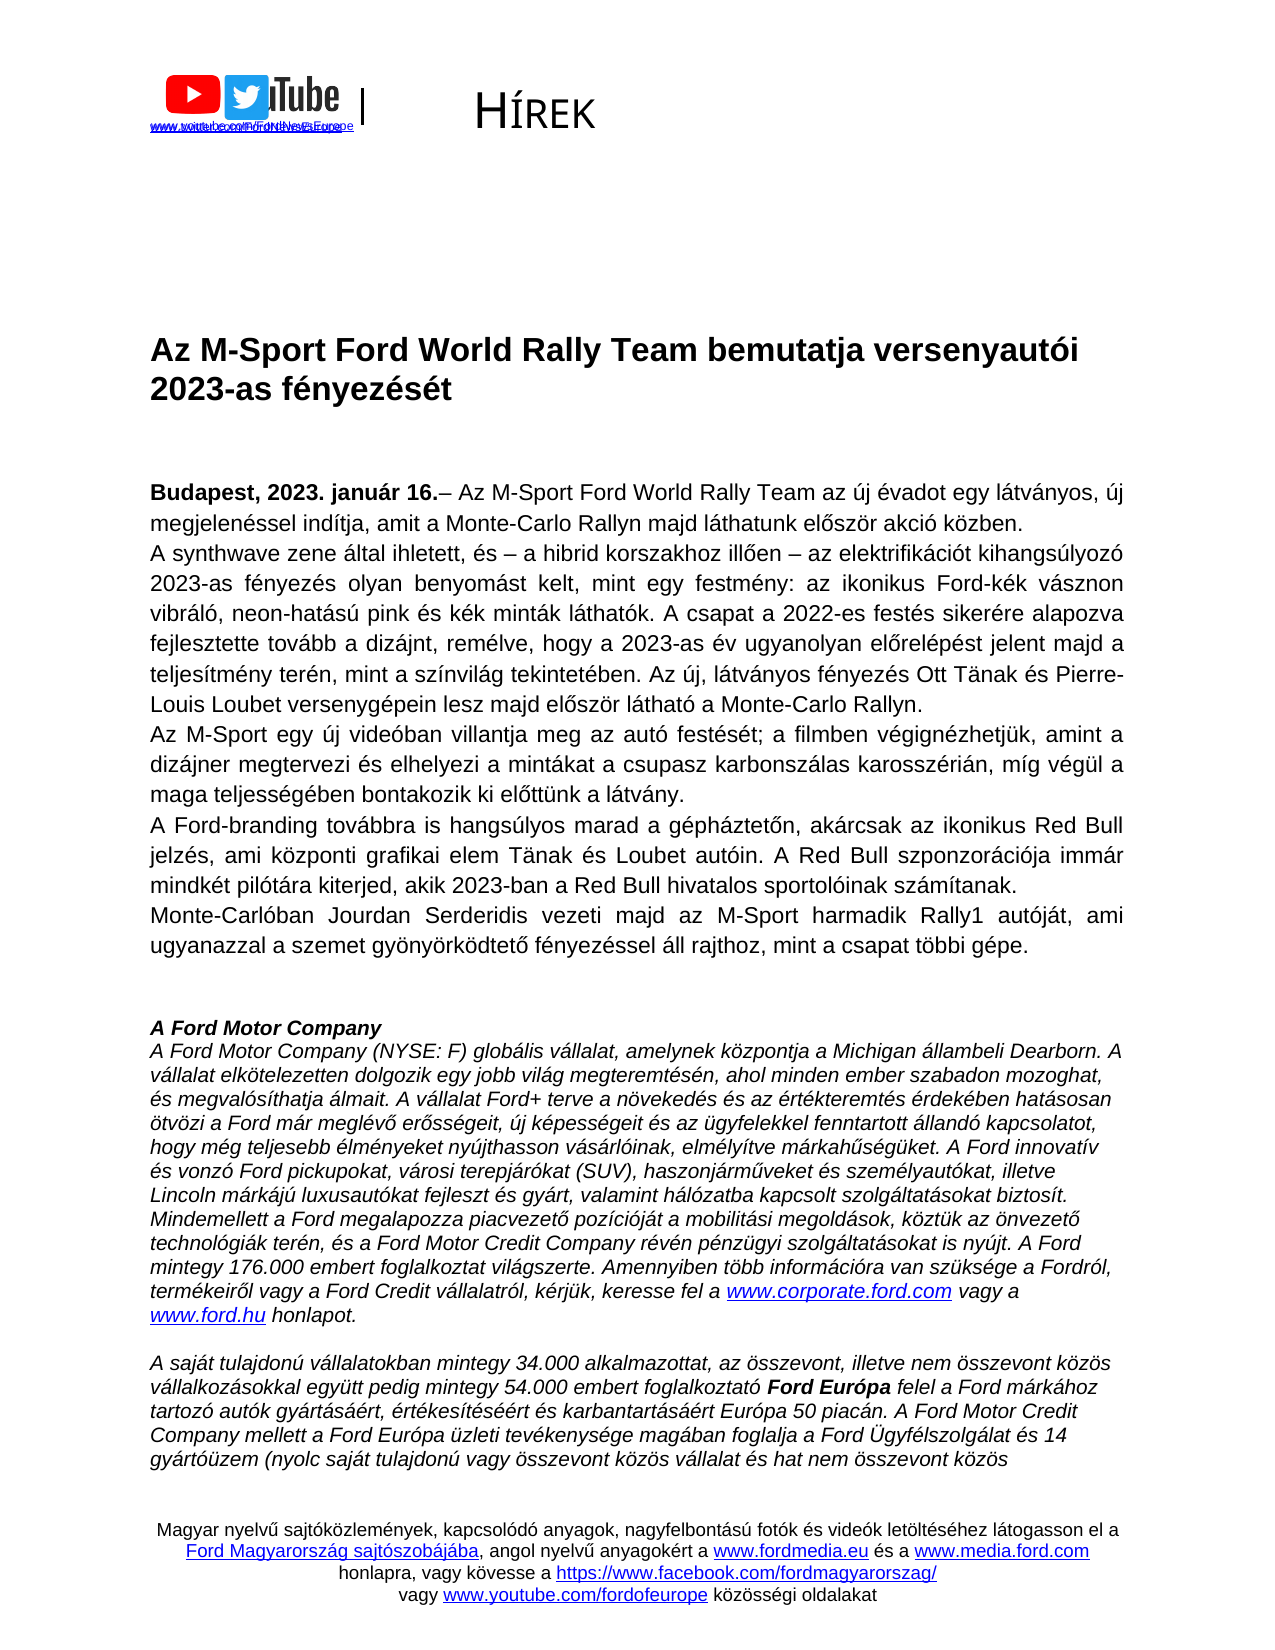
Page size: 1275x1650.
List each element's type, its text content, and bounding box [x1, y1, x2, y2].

text Budapest, 2023. január 16.– Az M-Sport Ford World Rally Team az új évadot egy látványos, új megjelenéssel indítja, amit a Monte-Carlo Rallyn majd láthatunk először akció közben. [150, 479, 1125, 536]
text Az M-Sport Ford World Rally Team bemutatja versenyautói 2023-as fényezését [150, 330, 1125, 407]
text A synthwave zene által ihletett, és – a hibrid korszakhoz illően – az elektrifikációt kihangsúlyozó 2023-as fényezés olyan benyomást kelt, mint egy festmény: az ikonikus Ford-kék vásznon vibráló, neon-hatású pink és kék minták láthatók. A csapat a 2022-es festés sikerére alapozva fejlesztette tovább a dizájnt, remélve, hogy a 2023-as év ugyanolyan előrelépést jelent majd a teljesítmény terén, mint a színvilág tekintetében. Az új, látványos fényezés Ott Tänak és Pierre-Louis Loubet versenygépein lesz majd először látható a Monte-Carlo Rallyn. [150, 540, 1125, 717]
text A Ford Motor Company [150, 1015, 1125, 1039]
picture [165, 75, 339, 120]
text A Ford Motor Company (NYSE: F) globális vállalat, amelynek központja a Michigan állambeli Dearborn. A vállalat elkötelezetten dolgozik egy jobb világ megteremtésén, ahol minden ember szabadon mozoghat, és megvalósíthatja álmait. A vállalat Ford+ terve a növekedés és az értékteremtés érdekében hatásosan ötvözi a Ford már meglévő erősségeit, új képességeit és az ügyfelekkel fenntartott állandó kapcsolatot, hogy még teljesebb élményeket nyújthasson vásárlóinak, elmélyítve márkahűségüket. A Ford innovatív és vonzó Ford pickupokat, városi terepjárókat (SUV), haszonjárműveket és személyautókat, illetve Lincoln márkájú luxusautókat fejleszt és gyárt, valamint hálózatba kapcsolt szolgáltatásokat biztosít. Mindemellett a Ford megalapozza piacvezető pozícióját a mobilitási megoldások, köztük az önvezető technológiák terén, és a Ford Motor Credit Company révén pénzügyi szolgáltatásokat is nyújt. A Ford mintegy 176.000 embert foglalkoztat világszerte. Amennyiben több információra van szüksége a Fordról, termékeiről vagy a Ford Credit vállalatról, kérjük, keresse fel a www.corporate.ford.com vagy a www.ford.hu honlapot. [150, 1039, 1125, 1327]
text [150, 1351, 1125, 1471]
text Monte-Carlóban Jourdan Serderidis vezeti majd az M-Sport harmadik Rally1 autóját, ami ugyanazzal a szemet gyönyörködtető fényezéssel áll rajthoz, mint a csapat többi gépe. [150, 902, 1125, 959]
text A Ford-branding továbbra is hangsúlyos marad a gépháztetőn, akárcsak az ikonikus Red Bull jelzés, ami központi grafikai elem Tänak és Loubet autóin. A Red Bull szponzorációja immár mindkét pilótára kiterjed, akik 2023-ban a Red Bull hivatalos sportolóinak számítanak. [150, 812, 1125, 898]
text Az M-Sport egy új videóban villantja meg az autó festését; a filmben végignézhetjük, amint a dizájner megtervezi és elhelyezi a mintákat a csupasz karbonszálas karosszérián, míg végül a maga teljességében bontakozik ki előttünk a látvány. [150, 721, 1125, 808]
